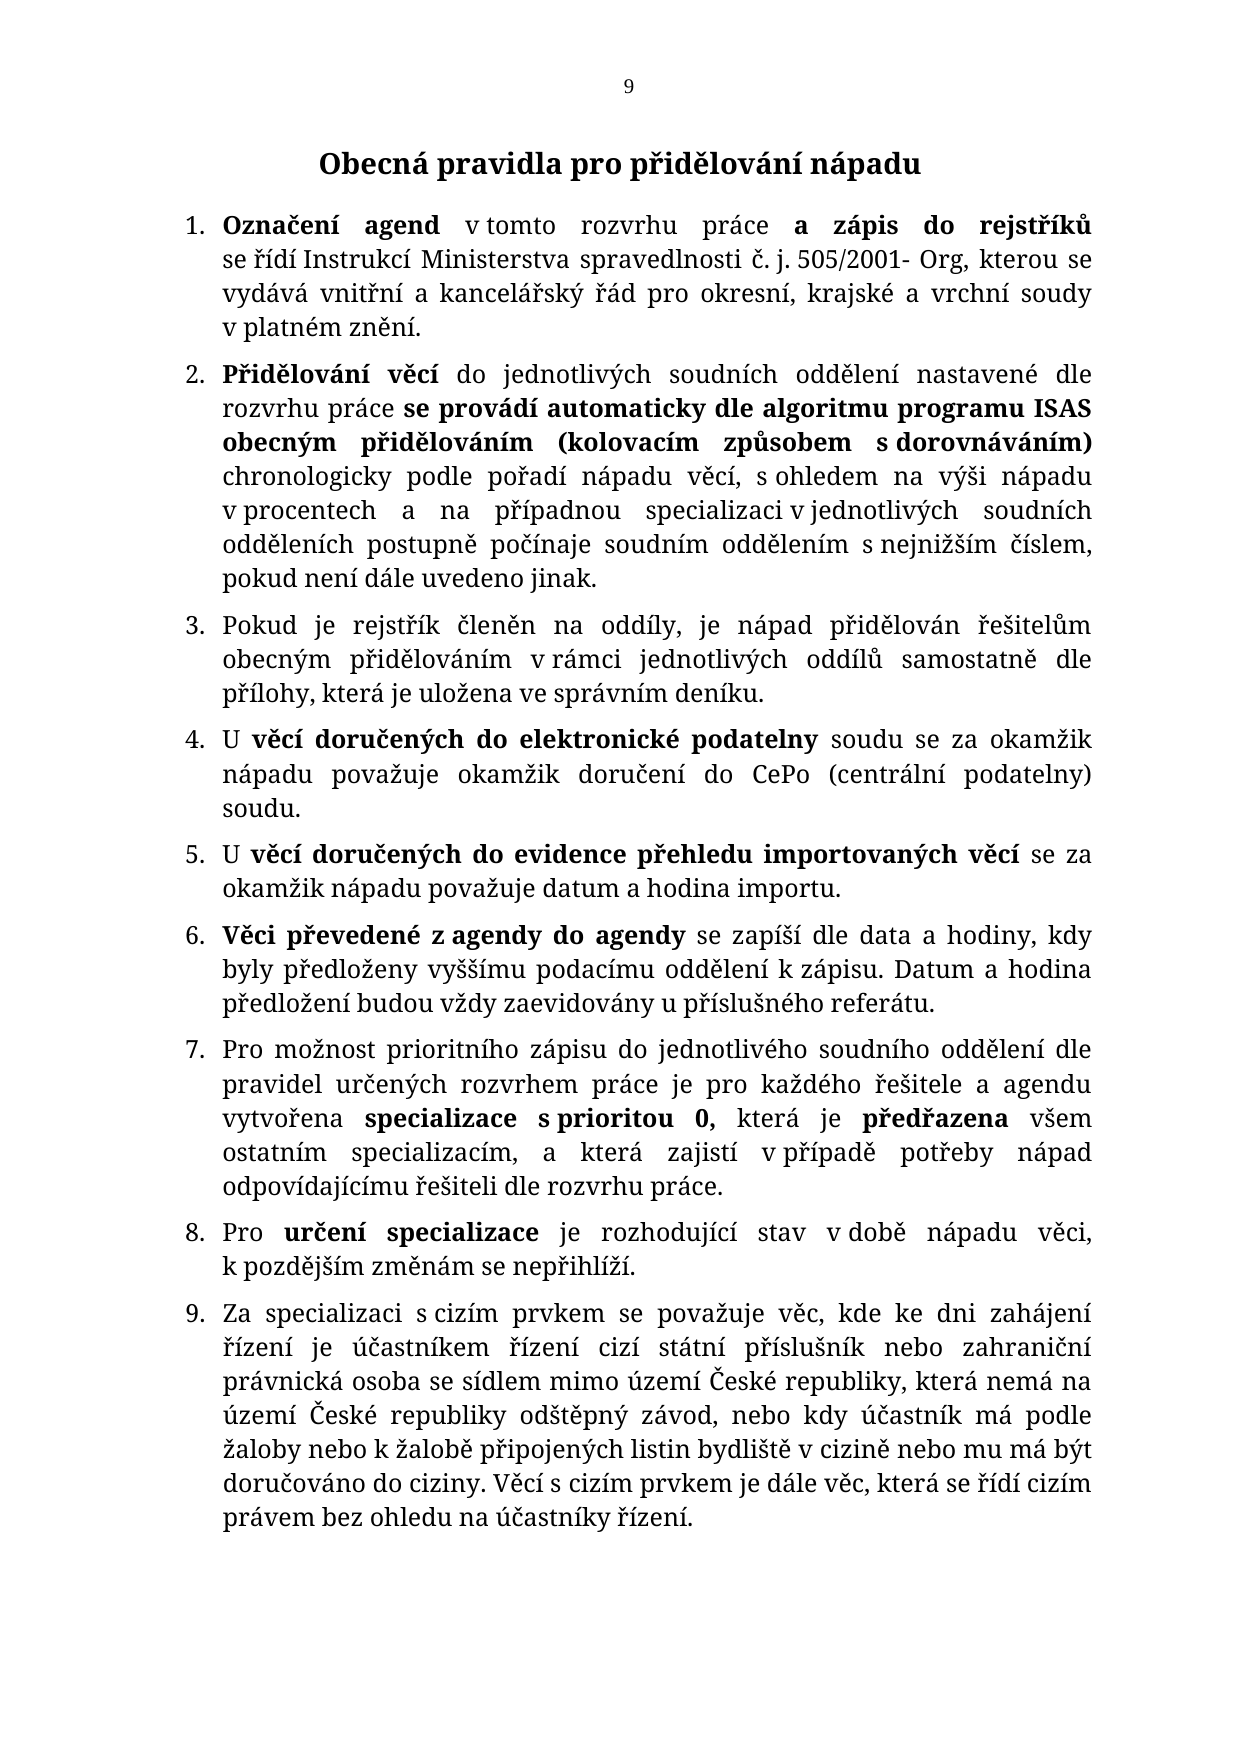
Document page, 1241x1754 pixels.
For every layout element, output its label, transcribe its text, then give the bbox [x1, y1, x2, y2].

list Pro určení specializace je rozhodující stav v době nápadu věci, k pozdějším změnám se nepřihlíží. [185, 1215, 1092, 1283]
list U věcí doručených do elektronické podatelny soudu se za okamžik nápadu považuje okamžik doručení do CePo (centrální podatelny) soudu. [185, 722, 1092, 824]
list U věcí doručených do evidence přehledu importovaných věcí se za okamžik nápadu považuje datum a hodina importu. [185, 837, 1092, 905]
list Přidělování věcí do jednotlivých soudních oddělení nastavené dle rozvrhu práce se provádí automaticky dle algoritmu programu ISAS obecným přidělováním (kolovacím způsobem s dorovnáváním) chronologicky podle pořadí nápadu věcí, s ohledem na výši nápadu v procentech a na případnou specializaci v jednotlivých soudních odděleních postupně počínaje soudním oddělením s nejnižším číslem, pokud není dále uvedeno jinak. [185, 357, 1092, 595]
list Věci převedené z agendy do agendy se zapíší dle data a hodiny, kdy byly předloženy vyššímu podacímu oddělení k zápisu. Datum a hodina předložení budou vždy zaevidovány u příslušného referátu. [185, 917, 1092, 1020]
list Za specializaci s cizím prvkem se považuje věc, kde ke dni zahájení řízení je účastníkem řízení cizí státní příslušník nebo zahraniční právnická osoba se sídlem mimo území České republiky, která nemá na území České republiky odštěpný závod, nebo kdy účastník má podle žaloby nebo k žalobě připojených listin bydliště v cizině nebo mu má být doručováno do ciziny. Věcí s cizím prvkem je dále věc, která se řídí cizím právem bez ohledu na účastníky řízení. [185, 1296, 1092, 1534]
text Obecná pravidla pro přidělování nápadu [148, 143, 1092, 183]
list Pro možnost prioritního zápisu do jednotlivého soudního oddělení dle pravidel určených rozvrhem práce je pro každého řešitele a agendu vytvořena specializace s prioritou 0, která je předřazena všem ostatním specializacím, a která zajistí v případě potřeby nápad odpovídajícímu řešiteli dle rozvrhu práce. [185, 1032, 1092, 1202]
list Pokud je rejstřík členěn na oddíly, je nápad přidělován řešitelům obecným přidělováním v rámci jednotlivých oddílů samostatně dle přílohy, která je uložena ve správním deníku. [185, 607, 1092, 710]
list Označení agend v tomto rozvrhu práce a zápis do rejstříků se řídí Instrukcí Ministerstva spravedlnosti č. j. 505/2001- Org, kterou se vydává vnitřní a kancelářský řád pro okresní, krajské a vrchní soudy v platném znění. [185, 208, 1092, 344]
